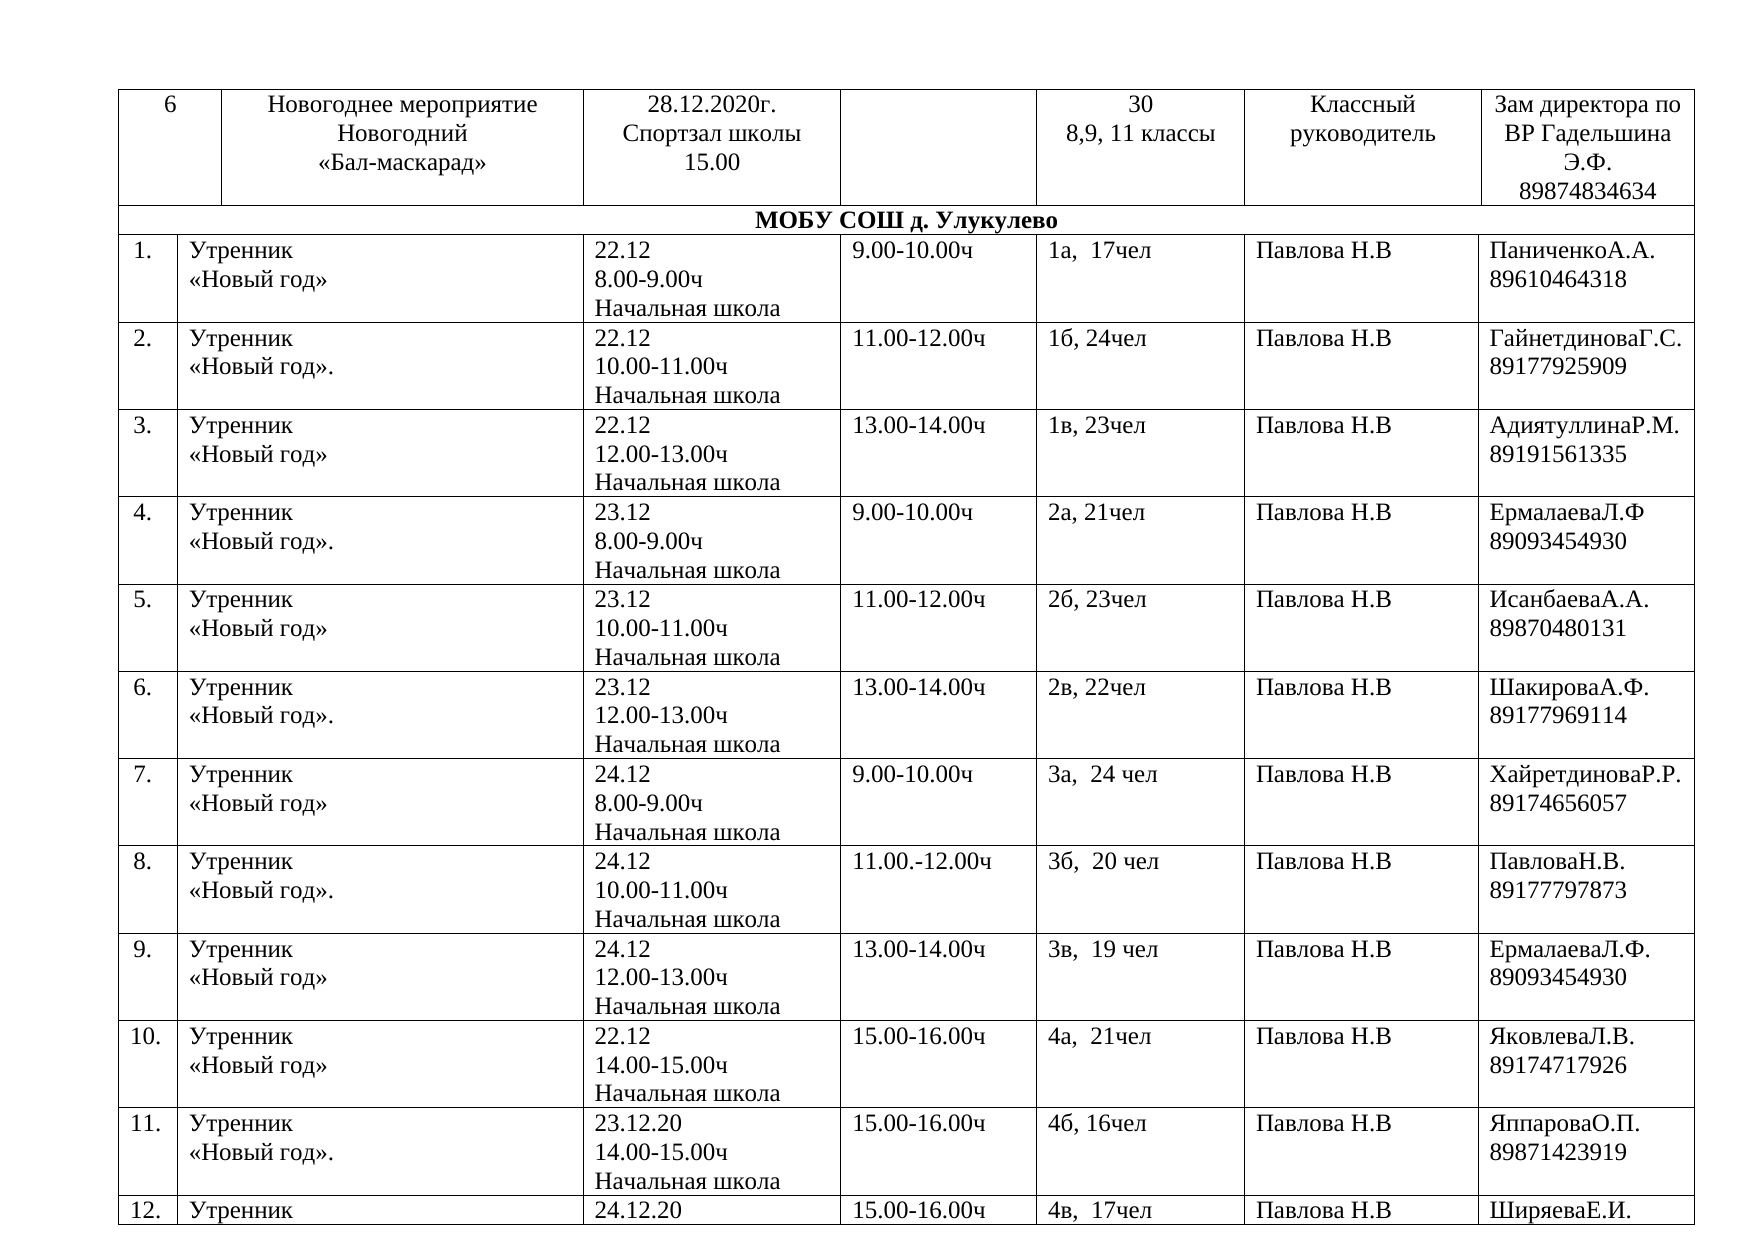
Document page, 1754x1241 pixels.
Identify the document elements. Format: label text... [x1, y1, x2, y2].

table_cell ГайнетдиноваГ.С. 89177925909 [1479, 323, 1694, 409]
table_cell Утренник «Новый год». [178, 1108, 583, 1194]
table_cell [222, 90, 583, 204]
table_cell ЕрмалаеваЛ.Ф. 89093454930 [1479, 934, 1694, 1020]
table_cell 15.00-16.00ч [841, 1196, 1036, 1224]
table_cell 9.00-10.00ч [841, 759, 1036, 845]
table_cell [1482, 90, 1694, 204]
table_cell 28.12.2020г. Спортзал школы 15.00 [584, 90, 840, 204]
table_cell Павлова Н.В [1245, 497, 1478, 583]
table_cell Павлова Н.В [1245, 323, 1478, 409]
table_cell 11.00-12.00ч [841, 585, 1036, 671]
table_cell 30 8,9, 11 классы [1037, 90, 1244, 204]
table_cell [119, 235, 177, 322]
table_cell Павлова Н.В [1245, 759, 1478, 845]
table_cell [119, 1021, 177, 1107]
table_cell ШакироваА.Ф. 89177969114 [1479, 672, 1694, 758]
table_cell Павлова Н.В [1245, 846, 1478, 933]
table_cell ХайретдиноваР.Р. 89174656057 [1479, 759, 1694, 845]
table_cell МОБУ СОШ д. Улукулево [119, 206, 1694, 234]
table_cell 6 [119, 90, 221, 204]
table_cell 1б, 24чел [1037, 323, 1244, 409]
table_cell 22.12 12.00-13.00ч Начальная школа [584, 410, 840, 496]
table_cell Утренник «Новый год». [178, 323, 583, 409]
table_cell ЕрмалаеваЛ.Ф 89093454930 [1479, 497, 1694, 583]
table_cell Утренник «Новый год» [178, 235, 583, 322]
table_cell Утренник «Новый год» [178, 934, 583, 1020]
table_cell [119, 1108, 177, 1194]
table_cell [119, 846, 177, 933]
table_cell 2а, 21чел [1037, 497, 1244, 583]
table_cell [119, 323, 177, 409]
table_cell 22.12 14.00-15.00ч Начальная школа [584, 1021, 840, 1107]
table_cell Утренник «Новый год». [178, 672, 583, 758]
table_cell 23.12 8.00-9.00ч Начальная школа [584, 497, 840, 583]
table_cell 3а, 24 чел [1037, 759, 1244, 845]
table_cell Утренник «Новый год» [178, 1021, 583, 1107]
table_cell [1479, 1196, 1694, 1224]
table_cell 15.00-16.00ч [841, 1021, 1036, 1107]
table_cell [178, 1196, 583, 1224]
table_cell 3б, 20 чел [1037, 846, 1244, 933]
table_cell 23.12.20 14.00-15.00ч Начальная школа [584, 1108, 840, 1194]
table_cell [119, 497, 177, 583]
table_cell АдиятуллинаР.М. 89191561335 [1479, 410, 1694, 496]
table_cell 4б, 16чел [1037, 1108, 1244, 1194]
table_cell Павлова Н.В [1245, 410, 1478, 496]
table_cell 15.00-16.00ч [841, 1108, 1036, 1194]
table_cell Утренник «Новый год» [178, 585, 583, 671]
table_cell Утренник «Новый год». [178, 846, 583, 933]
table_cell 2в, 22чел [1037, 672, 1244, 758]
table_cell 24.12 8.00-9.00ч Начальная школа [584, 759, 840, 845]
table_cell Утренник «Новый год». [178, 497, 583, 583]
table_cell ЯппароваО.П. 89871423919 [1479, 1108, 1694, 1194]
table_cell ПаниченкоА.А. 89610464318 [1479, 235, 1694, 322]
table_cell 3в, 19 чел [1037, 934, 1244, 1020]
table_cell Павлова Н.В [1245, 934, 1478, 1020]
table_cell 9.00-10.00ч [841, 497, 1036, 583]
table_cell 23.12 10.00-11.00ч Начальная школа [584, 585, 840, 671]
table_cell Павлова Н.В [1245, 235, 1478, 322]
table_cell 22.12 8.00-9.00ч Начальная школа [584, 235, 840, 322]
table_cell 22.12 10.00-11.00ч Начальная школа [584, 323, 840, 409]
table_cell 11.00-12.00ч [841, 323, 1036, 409]
table_cell [841, 90, 1036, 204]
table_cell [119, 410, 177, 496]
table_cell Павлова Н.В [1245, 585, 1478, 671]
table_cell [119, 672, 177, 758]
table_cell 1в, 23чел [1037, 410, 1244, 496]
table_cell ИсанбаеваА.А. 89870480131 [1479, 585, 1694, 671]
table_cell 13.00-14.00ч [841, 410, 1036, 496]
table_cell Павлова Н.В [1245, 1196, 1478, 1224]
table_cell ЯковлеваЛ.В. 89174717926 [1479, 1021, 1694, 1107]
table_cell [584, 1196, 840, 1224]
table_cell 23.12 12.00-13.00ч Начальная школа [584, 672, 840, 758]
table_cell 1а, 17чел [1037, 235, 1244, 322]
table_cell 24.12 12.00-13.00ч Начальная школа [584, 934, 840, 1020]
table_cell [119, 1196, 177, 1224]
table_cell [1245, 90, 1481, 204]
table_cell [119, 585, 177, 671]
table_cell 11.00.-12.00ч [841, 846, 1036, 933]
table_cell 13.00-14.00ч [841, 934, 1036, 1020]
table_cell [119, 934, 177, 1020]
table_cell 9.00-10.00ч [841, 235, 1036, 322]
table_cell 4а, 21чел [1037, 1021, 1244, 1107]
table_cell 13.00-14.00ч [841, 672, 1036, 758]
table_cell 24.12 10.00-11.00ч Начальная школа [584, 846, 840, 933]
table_cell 2б, 23чел [1037, 585, 1244, 671]
table_cell Утренник «Новый год» [178, 410, 583, 496]
table_cell Павлова Н.В [1245, 1021, 1478, 1107]
table_cell Павлова Н.В [1245, 672, 1478, 758]
table_cell ПавловаН.В. 89177797873 [1479, 846, 1694, 933]
table_cell [119, 759, 177, 845]
table_cell 4в, 17чел [1037, 1196, 1244, 1224]
table_cell Павлова Н.В [1245, 1108, 1478, 1194]
table_cell Утренник «Новый год» [178, 759, 583, 845]
